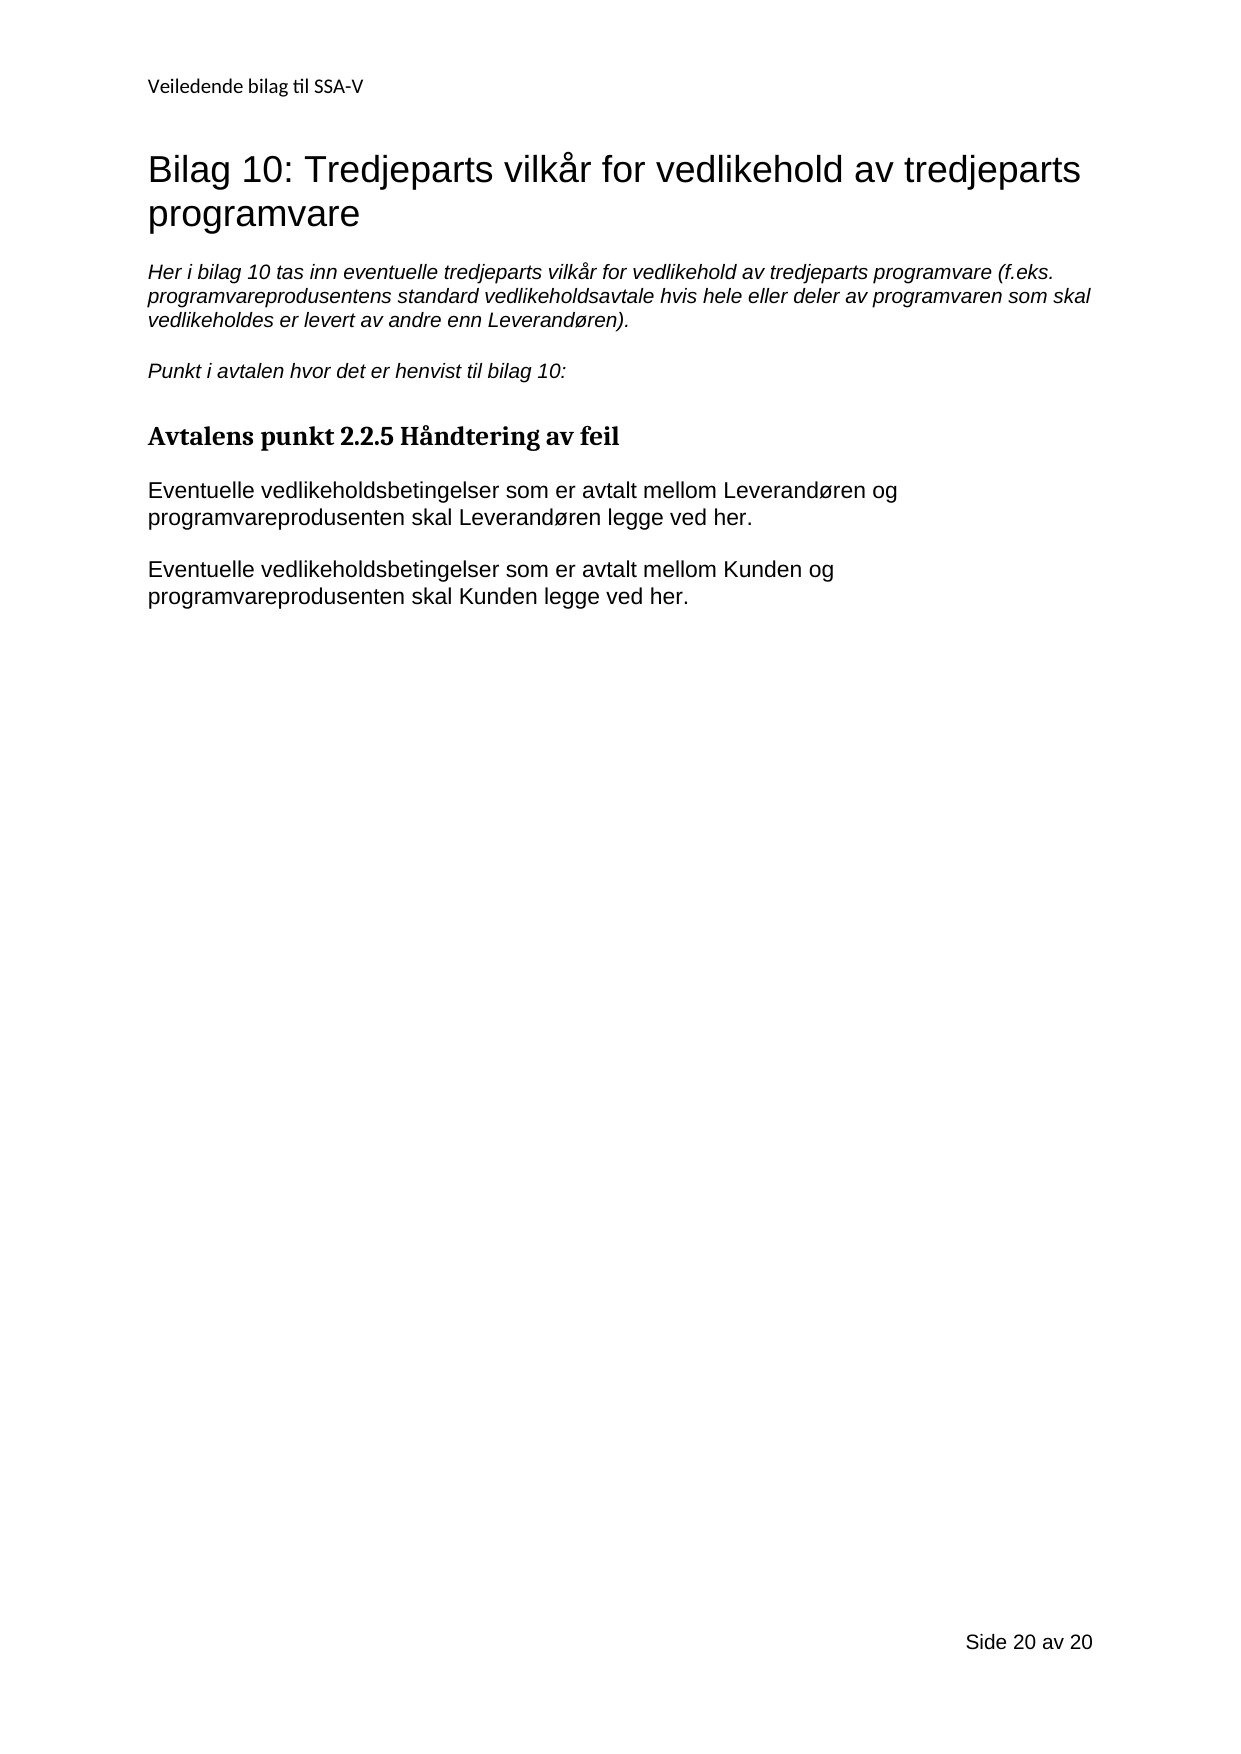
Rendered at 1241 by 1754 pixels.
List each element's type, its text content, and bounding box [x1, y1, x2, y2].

subtitle Bilag 10: Tredjeparts vilkår for vedlikehold av tredjeparts programvare [148, 148, 1093, 234]
text Eventuelle vedlikeholdsbetingelser som er avtalt mellom Kunden og programvareprodusenten skal Kunden legge ved her. [148, 556, 1093, 609]
text Punkt i avtalen hvor det er henvist til bilag 10: [148, 358, 1093, 409]
text Eventuelle vedlikeholdsbetingelser som er avtalt mellom Leverandøren og programvareprodusenten skal Leverandøren legge ved her. [148, 477, 1093, 530]
subtitle Avtalens punkt 2.2.5 Håndtering av feil [148, 421, 1093, 452]
text Her i bilag 10 tas inn eventuelle tredjeparts vilkår for vedlikehold av tredjeparts programvare (f.eks. programvareprodusentens standard vedlikeholdsavtale hvis hele eller deler av programvaren som skal vedlikeholdes er levert av andre enn Leverandøren). [148, 260, 1093, 332]
